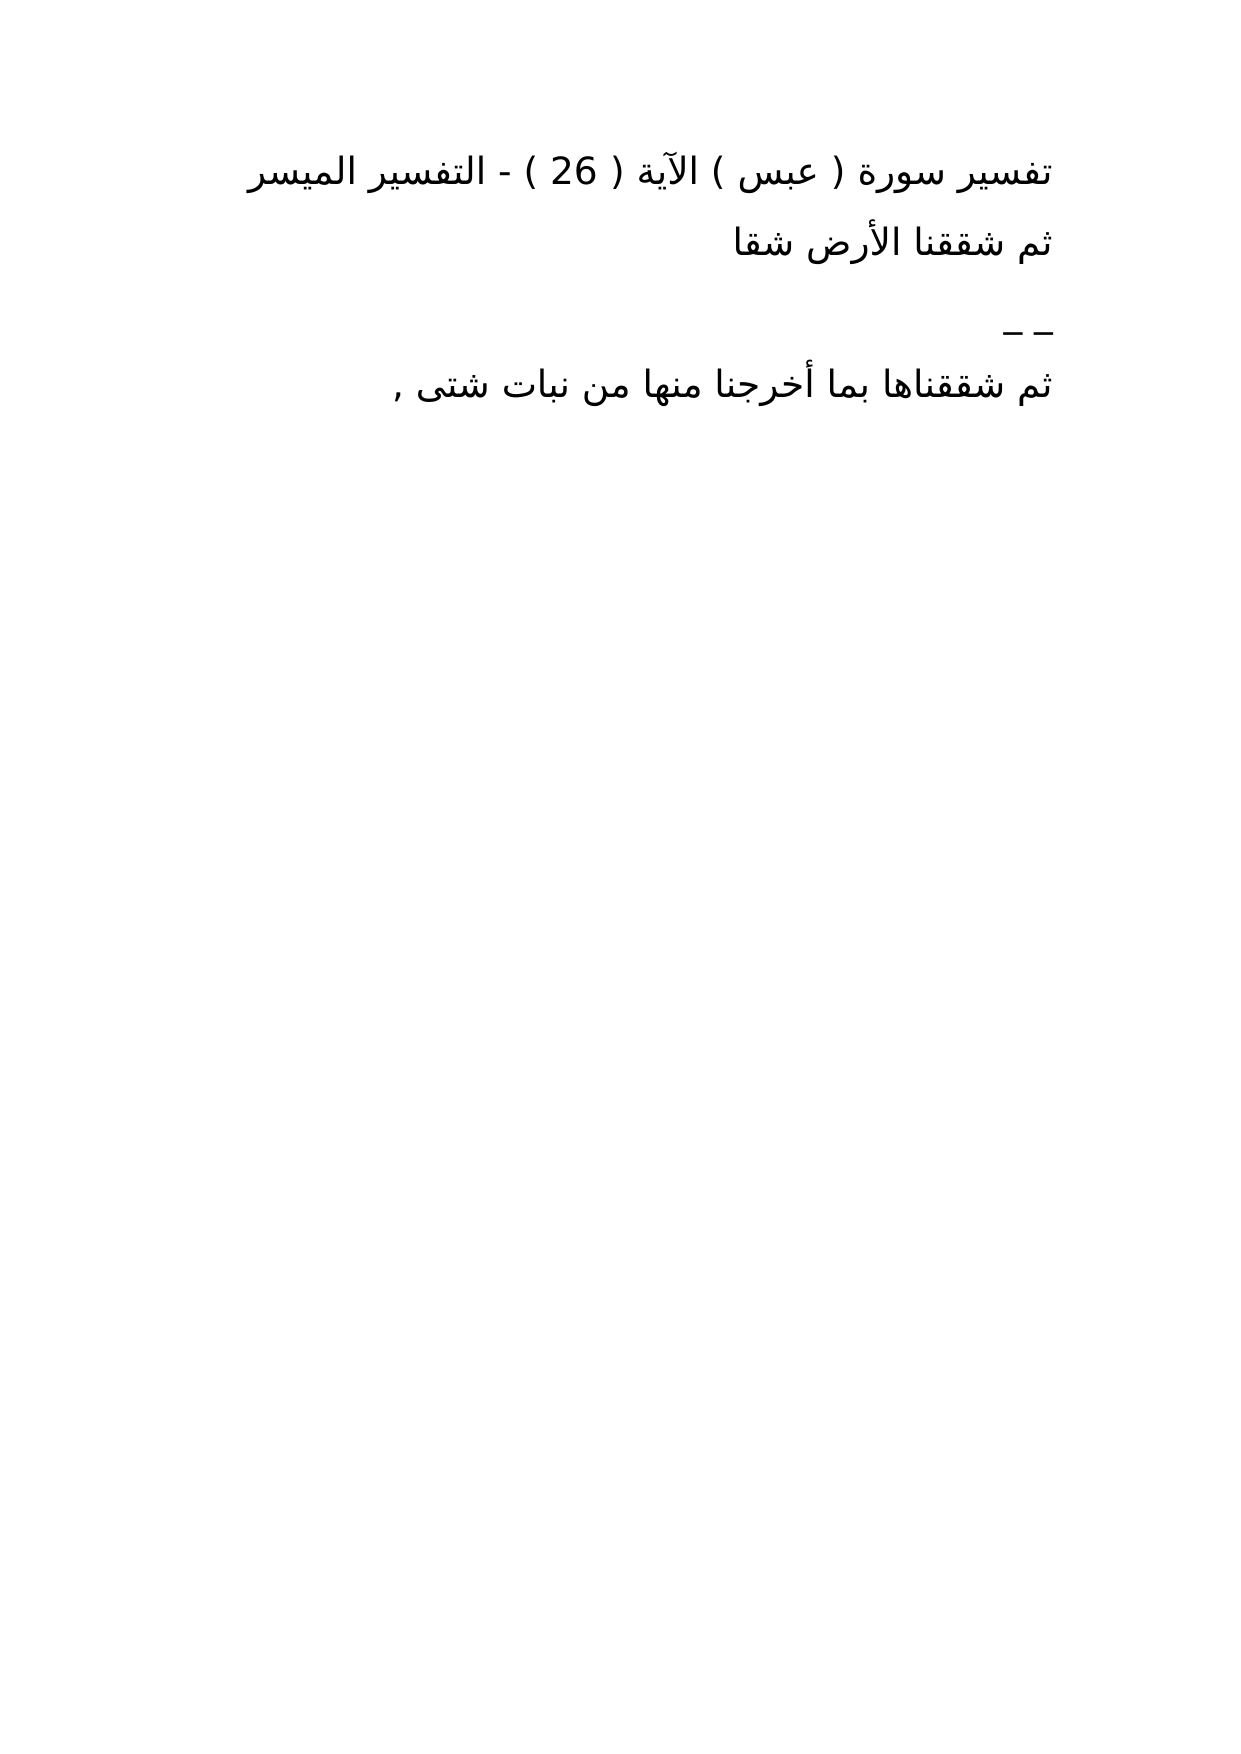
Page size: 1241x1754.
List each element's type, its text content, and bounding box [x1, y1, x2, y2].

text تفسير سورة ( عبس ) الآية ( 26 ) - التفسير الميسر [187, 150, 1053, 194]
text ثم شققناها بما أخرجنا منها من نبات شتى , [187, 363, 1053, 406]
text _ _ [187, 292, 1053, 336]
text ثم شققنا الأرض شقا [187, 221, 1053, 264]
